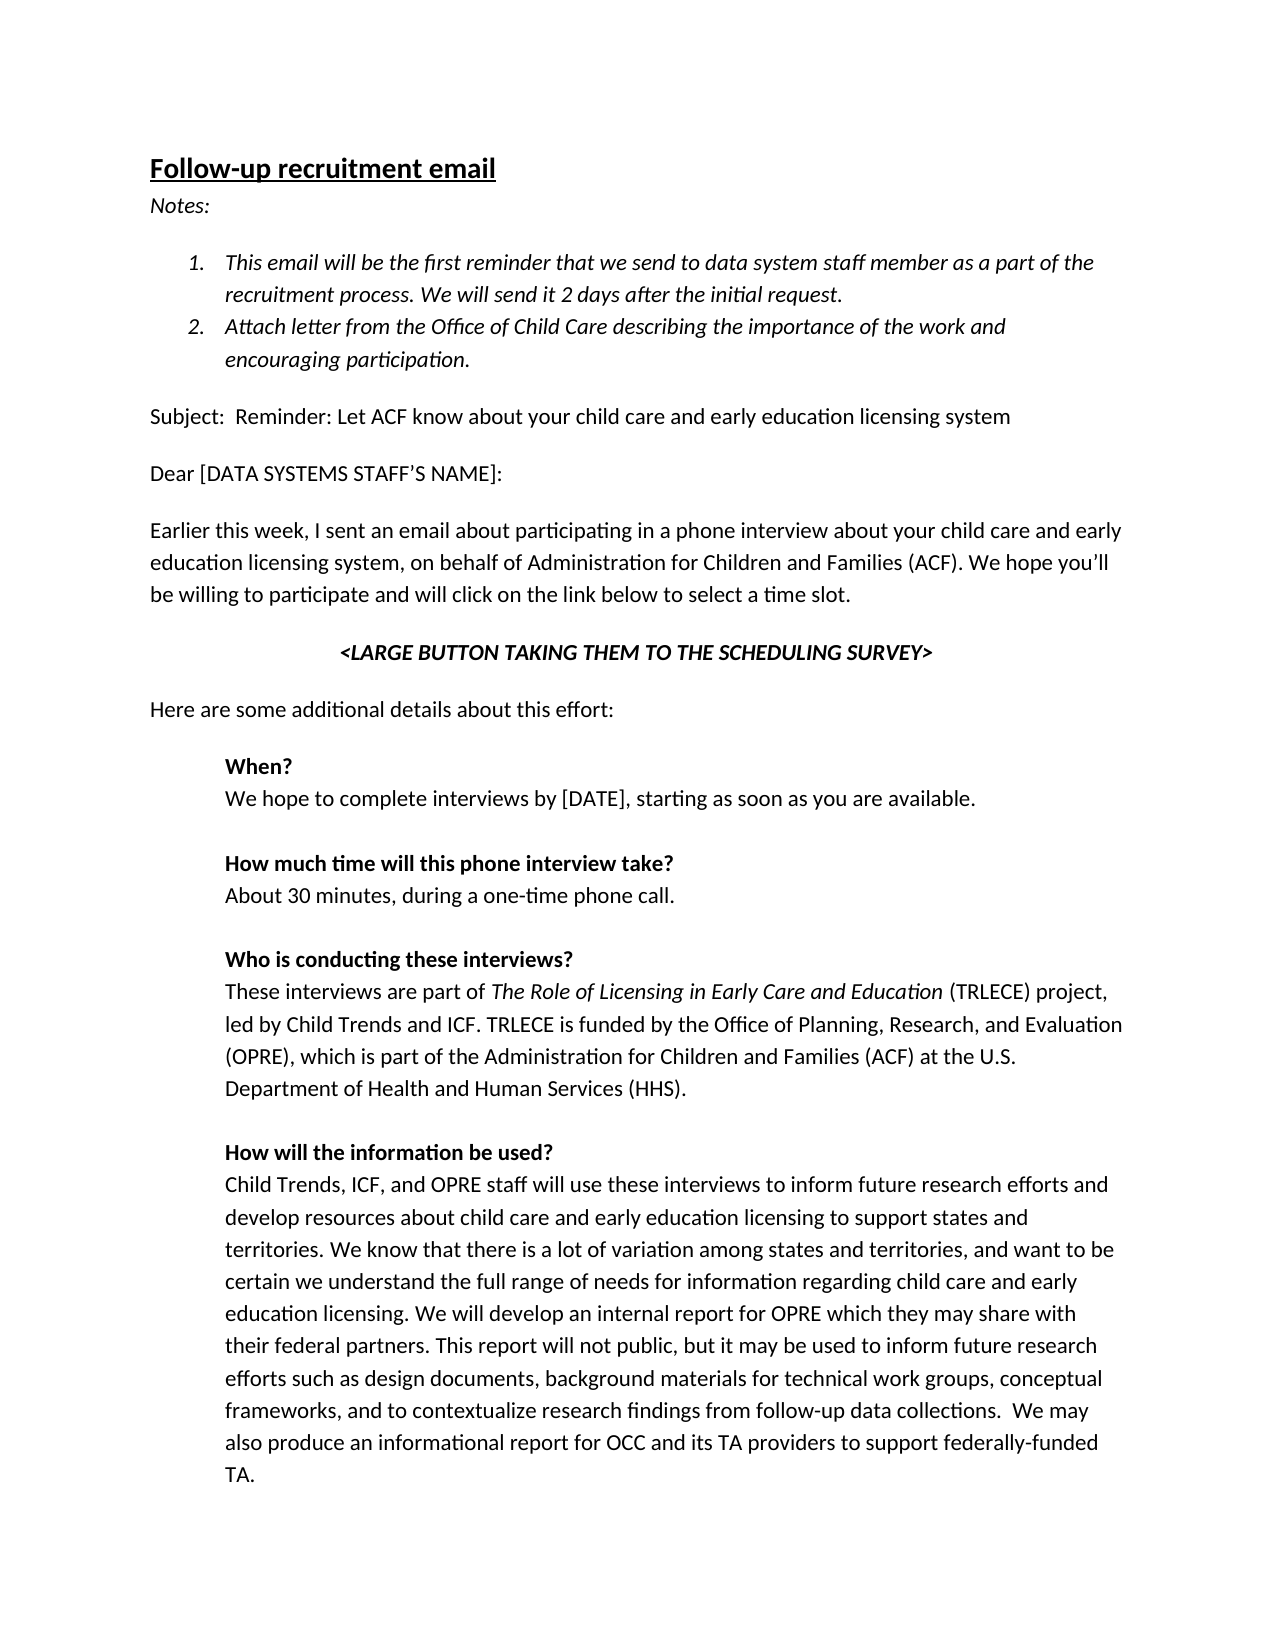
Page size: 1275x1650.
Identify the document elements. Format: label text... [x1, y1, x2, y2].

text <LARGE BUTTON TAKING THEM TO THE SCHEDULING SURVEY> [150, 638, 1125, 666]
text Here are some additional details about this effort: [150, 695, 1125, 723]
list This email will be the first reminder that we send to data system staff member as a part of the recruitment process. We will send it 2 days after the initial request. [187, 248, 1125, 308]
text Child Trends, ICF, and OPRE staff will use these interviews to inform future research efforts and develop resources about child care and early education licensing to support states and territories. We know that there is a lot of variation among states and territories, and want to be certain we understand the full range of needs for information regarding child care and early education licensing. We will develop an internal report for OPRE which they may share with their federal partners. This report will not public, but it may be used to inform future research efforts such as design documents, background materials for technical work groups, conceptual frameworks, and to contextualize research findings from follow-up data collections. We may also produce an informational report for OCC and its TA providers to support federally-funded TA. [225, 1171, 1125, 1488]
list Attach letter from the Office of Child Care describing the importance of the work and encouraging participation. [187, 312, 1125, 373]
text Who is conducting these interviews? [225, 945, 1125, 973]
text How much time will this phone interview take? [225, 849, 1125, 877]
text Notes: [150, 191, 1125, 219]
text Dear [DATA SYSTEMS STAFF’S NAME]: [150, 459, 1125, 487]
text When? [225, 752, 1125, 780]
text We hope to complete interviews by [DATE], starting as soon as you are available. [225, 784, 1125, 812]
text These interviews are part of The Role of Licensing in Early Care and Education (TRLECE) project, led by Child Trends and ICF. TRLECE is funded by the Office of Planning, Research, and Evaluation (OPRE), which is part of the Administration for Children and Families (ACF) at the U.S. Department of Health and Human Services (HHS). [225, 977, 1125, 1102]
text Subject: Reminder: Let ACF know about your child care and early education licensing system [150, 402, 1125, 430]
subtitle Follow-up recruitment email [150, 150, 1125, 186]
text Earlier this week, I sent an email about participating in a phone interview about your child care and early education licensing system, on behalf of Administration for Children and Families (ACF). We hope you’ll be willing to participate and will click on the link below to select a time slot. [150, 516, 1125, 609]
text About 30 minutes, during a one-time phone call. [225, 881, 1125, 909]
text How will the information be used? [225, 1138, 1125, 1166]
